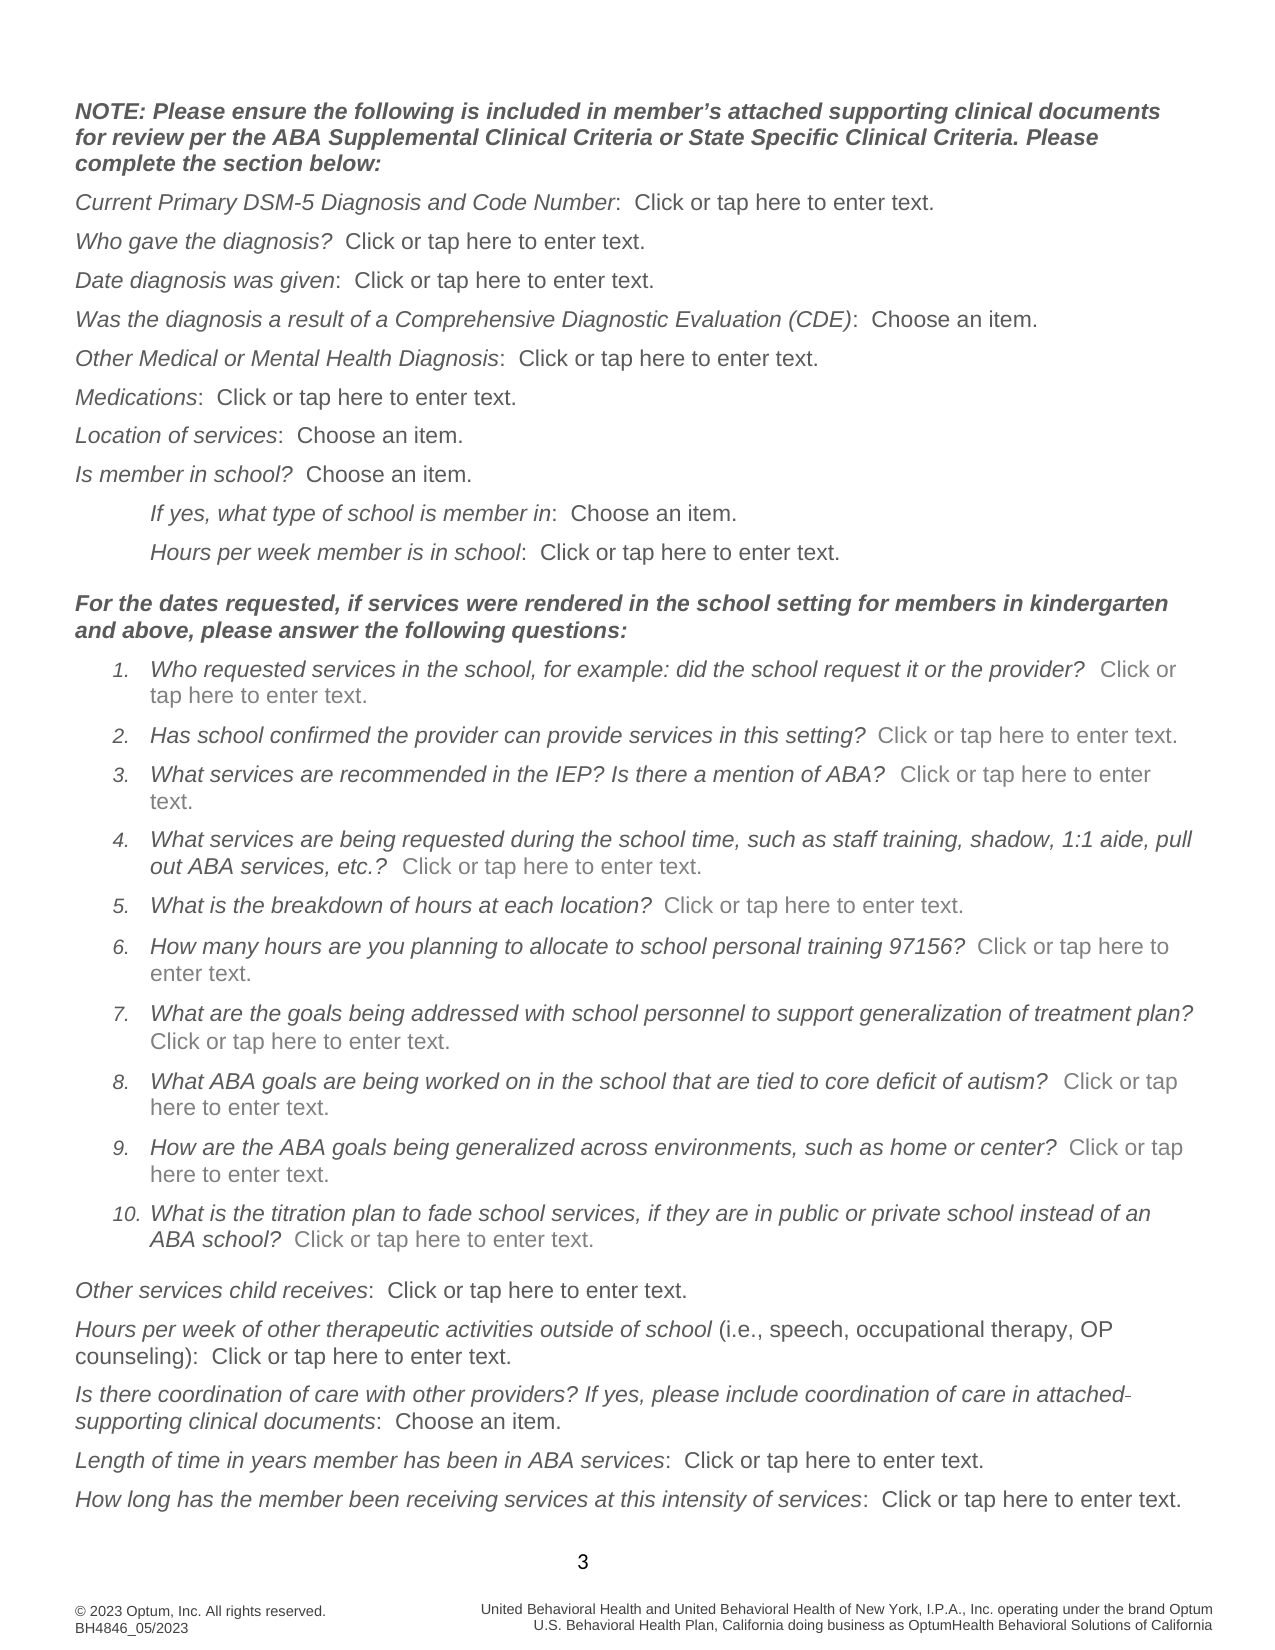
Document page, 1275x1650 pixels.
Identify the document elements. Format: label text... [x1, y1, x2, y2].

list What is the breakdown of hours at each location? [112, 892, 1200, 920]
list How many hours are you planning to allocate to school personal training 97156? [112, 932, 1200, 987]
text Current Primary DSM-5 Diagnosis and Code Number: [75, 189, 1200, 216]
text NOTE: Please ensure the following is included in member’s attached supporting clinical documents for review per the ABA Supplemental Clinical Criteria or State Specific Clinical Criteria. Please complete the section below: [75, 98, 1200, 177]
list What services are being requested during the school time, such as staff training, shadow, 1:1 aide, pull out ABA services, etc.? [112, 826, 1200, 879]
text Length of time in years member has been in ABA services: [75, 1447, 1200, 1473]
text Hours per week of other therapeutic activities outside of school (i.e., speech, occupational therapy, OP counseling): [75, 1316, 1200, 1369]
list What is the titration plan to fade school services, if they are in public or private school instead of an ABA school? [112, 1200, 1200, 1252]
text Is there coordination of care with other providers? If yes, please include coordination of care in attached supporting clinical documents: [75, 1381, 1200, 1434]
text Was the diagnosis a result of a Comprehensive Diagnostic Evaluation (CDE): [75, 306, 1200, 332]
text For the dates requested, if services were rendered in the school setting for members in kindergarten and above, please answer the following questions: [75, 590, 1200, 643]
list What ABA goals are being worked on in the school that are tied to core deficit of autism? [112, 1068, 1200, 1120]
list Who requested services in the school, for example: did the school request it or the provider? [112, 656, 1200, 708]
text Is member in school? [75, 461, 1200, 488]
list Has school confirmed the provider can provide services in this setting? [112, 721, 1200, 749]
list What services are recommended in the IEP? Is there a mention of ABA? [112, 761, 1200, 814]
text Date diagnosis was given: [75, 267, 1200, 293]
list How are the ABA goals being generalized across environments, such as home or center? [112, 1133, 1200, 1187]
text Who gave the diagnosis? [75, 228, 1200, 254]
text Other Medical or Mental Health Diagnosis: [75, 345, 1200, 371]
text Location of services: [75, 422, 1200, 449]
text How long has the member been receiving services at this intensity of services: [75, 1486, 1200, 1512]
text If yes, what type of school is member in: [150, 500, 1200, 526]
text Hours per week member is in school: [150, 539, 1200, 565]
text Other services child receives: [75, 1277, 1200, 1304]
text Medications: [75, 383, 1200, 410]
list What are the goals being addressed with school personnel to support generalization of treatment plan? [112, 999, 1200, 1055]
